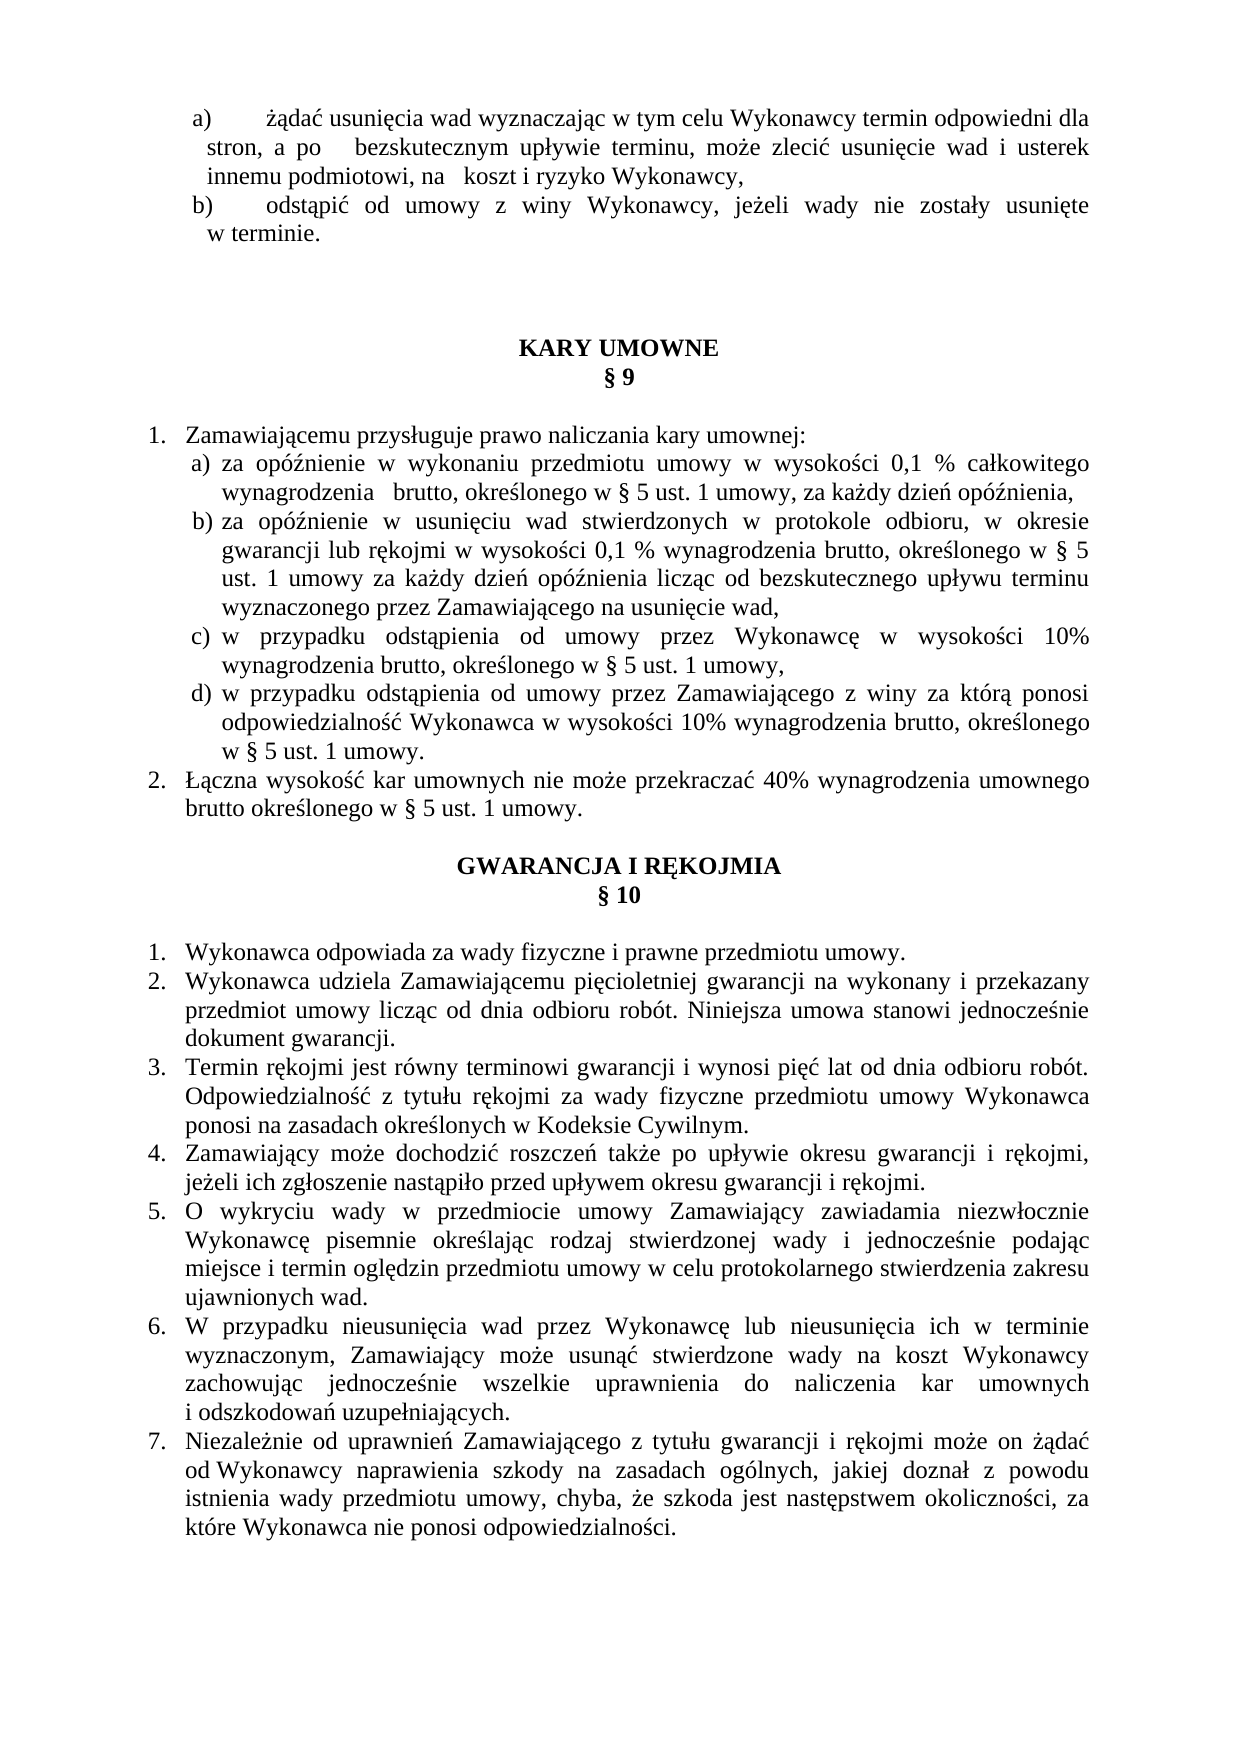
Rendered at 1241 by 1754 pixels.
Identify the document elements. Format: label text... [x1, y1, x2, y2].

list W przypadku nieusunięcia wad przez Wykonawcę lub nieusunięcia ich w terminie wyznaczonym, Zamawiający może usunąć stwierdzone wady na koszt Wykonawcy zachowując jednocześnie wszelkie uprawnienia do naliczenia kar umownych i odszkodowań uzupełniających. [148, 1311, 1090, 1426]
list Termin rękojmi jest równy terminowi gwarancji i wynosi pięć lat od dnia odbioru robót. Odpowiedzialność z tytułu rękojmi za wady fizyczne przedmiotu umowy Wykonawca ponosi na zasadach określonych w Kodeksie Cywilnym. [148, 1052, 1090, 1138]
list Niezależnie od uprawnień Zamawiającego z tytułu gwarancji i rękojmi może on żądać od Wykonawcy naprawienia szkody na zasadach ogólnych, jakiej doznał z powodu istnienia wady przedmiotu umowy, chyba, że szkoda jest następstwem okoliczności, za które Wykonawca nie ponosi odpowiedzialności. [148, 1426, 1090, 1541]
text GWARANCJA I RĘKOJMIA [148, 851, 1090, 880]
list za opóźnienie w wykonaniu przedmiotu umowy w wysokości 0,1 % całkowitego wynagrodzenia brutto, określonego w § 5 ust. 1 umowy, za każdy dzień opóźnienia, [191, 448, 1090, 506]
list Wykonawca odpowiada za wady fizyczne i prawne przedmiotu umowy. [148, 937, 1090, 966]
text § 9 [148, 362, 1090, 391]
list O wykryciu wady w przedmiocie umowy Zamawiający zawiadamia niezwłocznie Wykonawcę pisemnie określając rodzaj stwierdzonej wady i jednocześnie podając miejsce i termin oględzin przedmiotu umowy w celu protokolarnego stwierdzenia zakresu ujawnionych wad. [148, 1196, 1090, 1311]
list Łączna wysokość kar umownych nie może przekraczać 40% wynagrodzenia umownego brutto określonego w § 5 ust. 1 umowy. [148, 765, 1090, 822]
list za opóźnienie w usunięciu wad stwierdzonych w protokole odbioru, w okresie gwarancji lub rękojmi w wysokości 0,1 % wynagrodzenia brutto, określonego w § 5 ust. 1 umowy za każdy dzień opóźnienia licząc od bezskutecznego upływu terminu wyznaczonego przez Zamawiającego na usunięcie wad, [192, 506, 1090, 621]
list żądać usunięcia wad wyznaczając w tym celu Wykonawcy termin odpowiedni dla stron, a po bezskutecznym upływie terminu, może zlecić usunięcie wad i usterek innemu podmiotowi, na koszt i ryzyko Wykonawcy, [192, 103, 1090, 190]
list Wykonawca udziela Zamawiającemu pięcioletniej gwarancji na wykonany i przekazany przedmiot umowy licząc od dnia odbioru robót. Niniejsza umowa stanowi jednocześnie dokument gwarancji. [148, 966, 1090, 1052]
text § 10 [148, 880, 1090, 908]
list Zamawiający może dochodzić roszczeń także po upływie okresu gwarancji i rękojmi, jeżeli ich zgłoszenie nastąpiło przed upływem okresu gwarancji i rękojmi. [148, 1138, 1090, 1196]
list Zamawiającemu przysługuje prawo naliczania kary umownej: [148, 420, 1090, 448]
list w przypadku odstąpienia od umowy przez Zamawiającego z winy za którą ponosi odpowiedzialność Wykonawca w wysokości 10% wynagrodzenia brutto, określonego w § 5 ust. 1 umowy. [191, 678, 1090, 765]
text KARY UMOWNE [148, 333, 1090, 362]
list odstąpić od umowy z winy Wykonawcy, jeżeli wady nie zostały usunięte w terminie. [192, 190, 1090, 247]
list w przypadku odstąpienia od umowy przez Wykonawcę w wysokości 10% wynagrodzenia brutto, określonego w § 5 ust. 1 umowy, [191, 621, 1090, 678]
